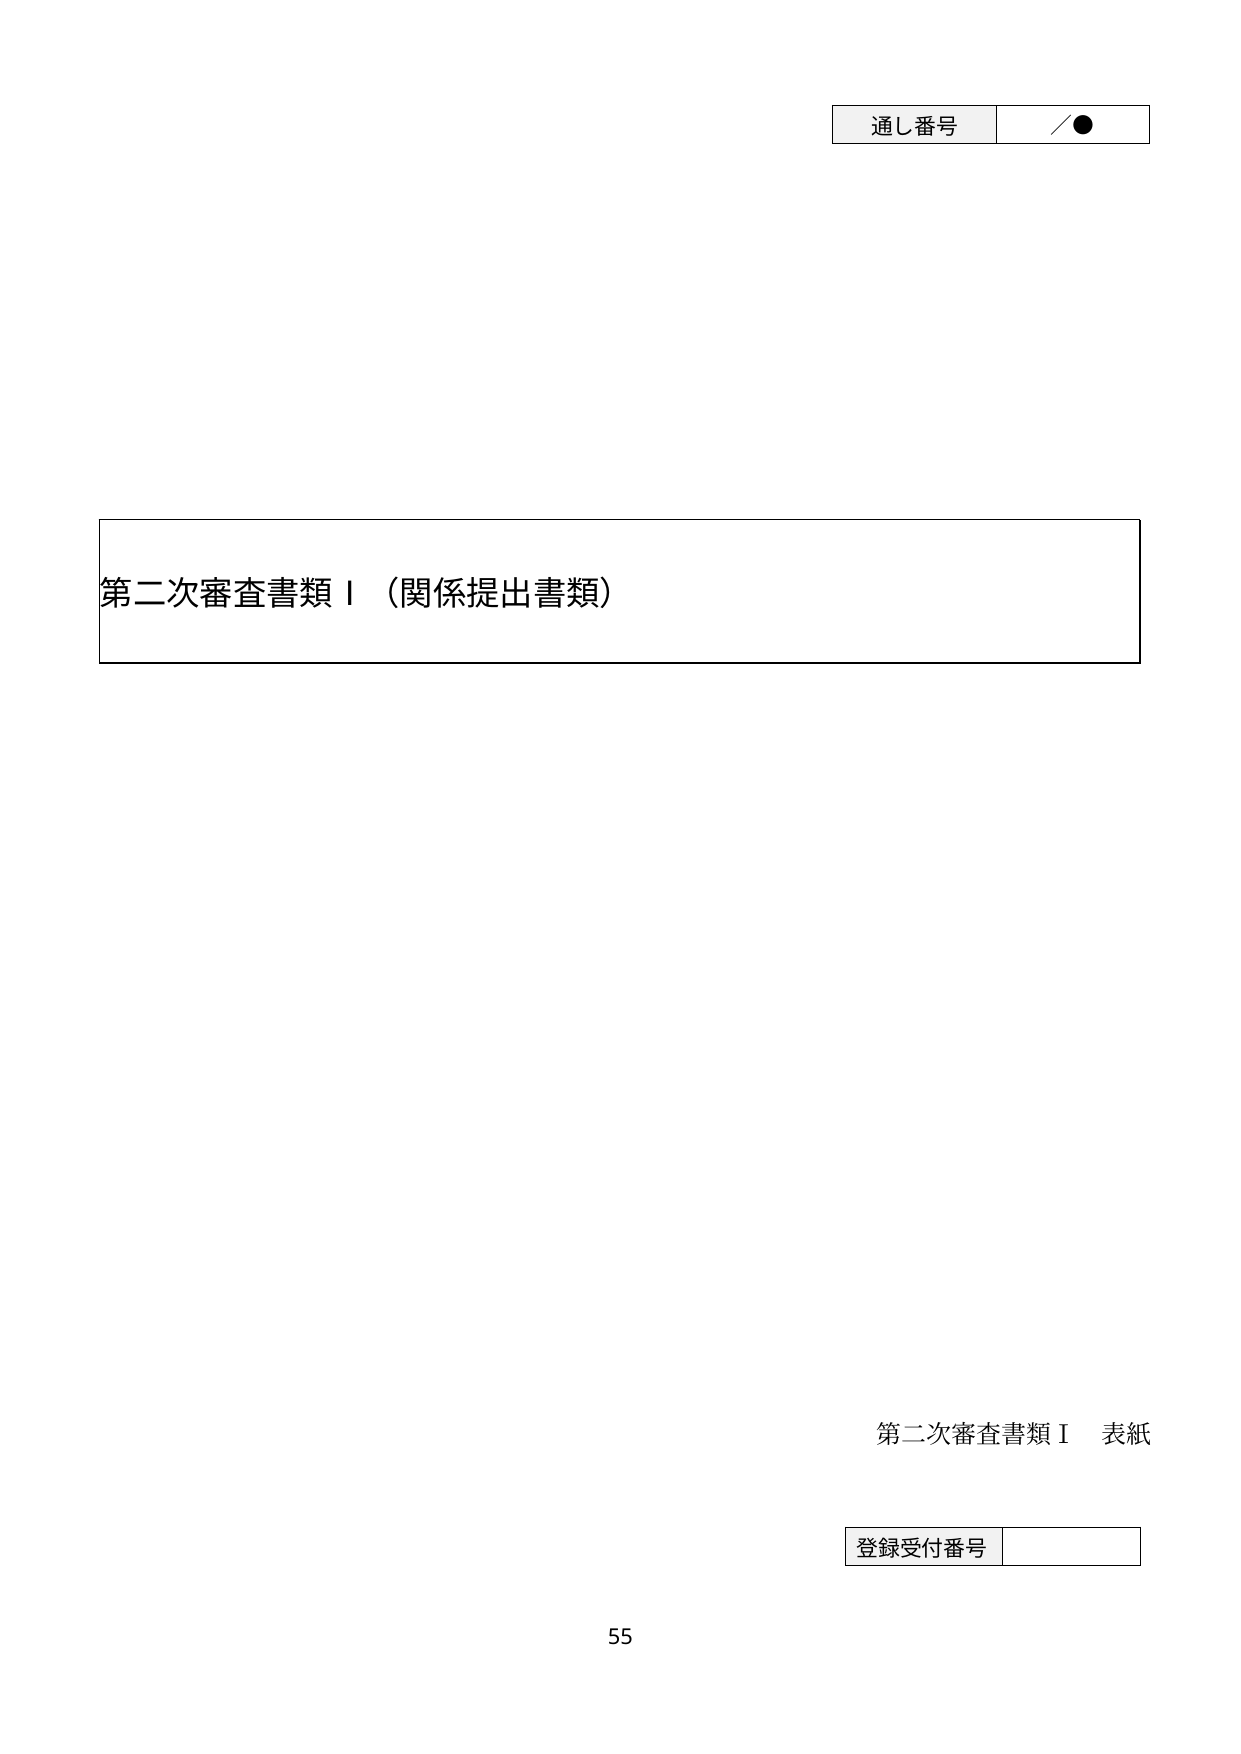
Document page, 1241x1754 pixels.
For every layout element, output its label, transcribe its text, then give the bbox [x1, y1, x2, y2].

text 第二次審査書類Ⅰ 表紙 [89, 1414, 1152, 1452]
table_header 登録受付番号 [846, 1528, 1002, 1565]
table_header [1003, 1528, 1140, 1565]
text 第二次審査書類Ⅰ（関係提出書類） [100, 520, 1139, 662]
table_header ／● [997, 106, 1149, 143]
table_header 通し番号 [833, 106, 996, 143]
